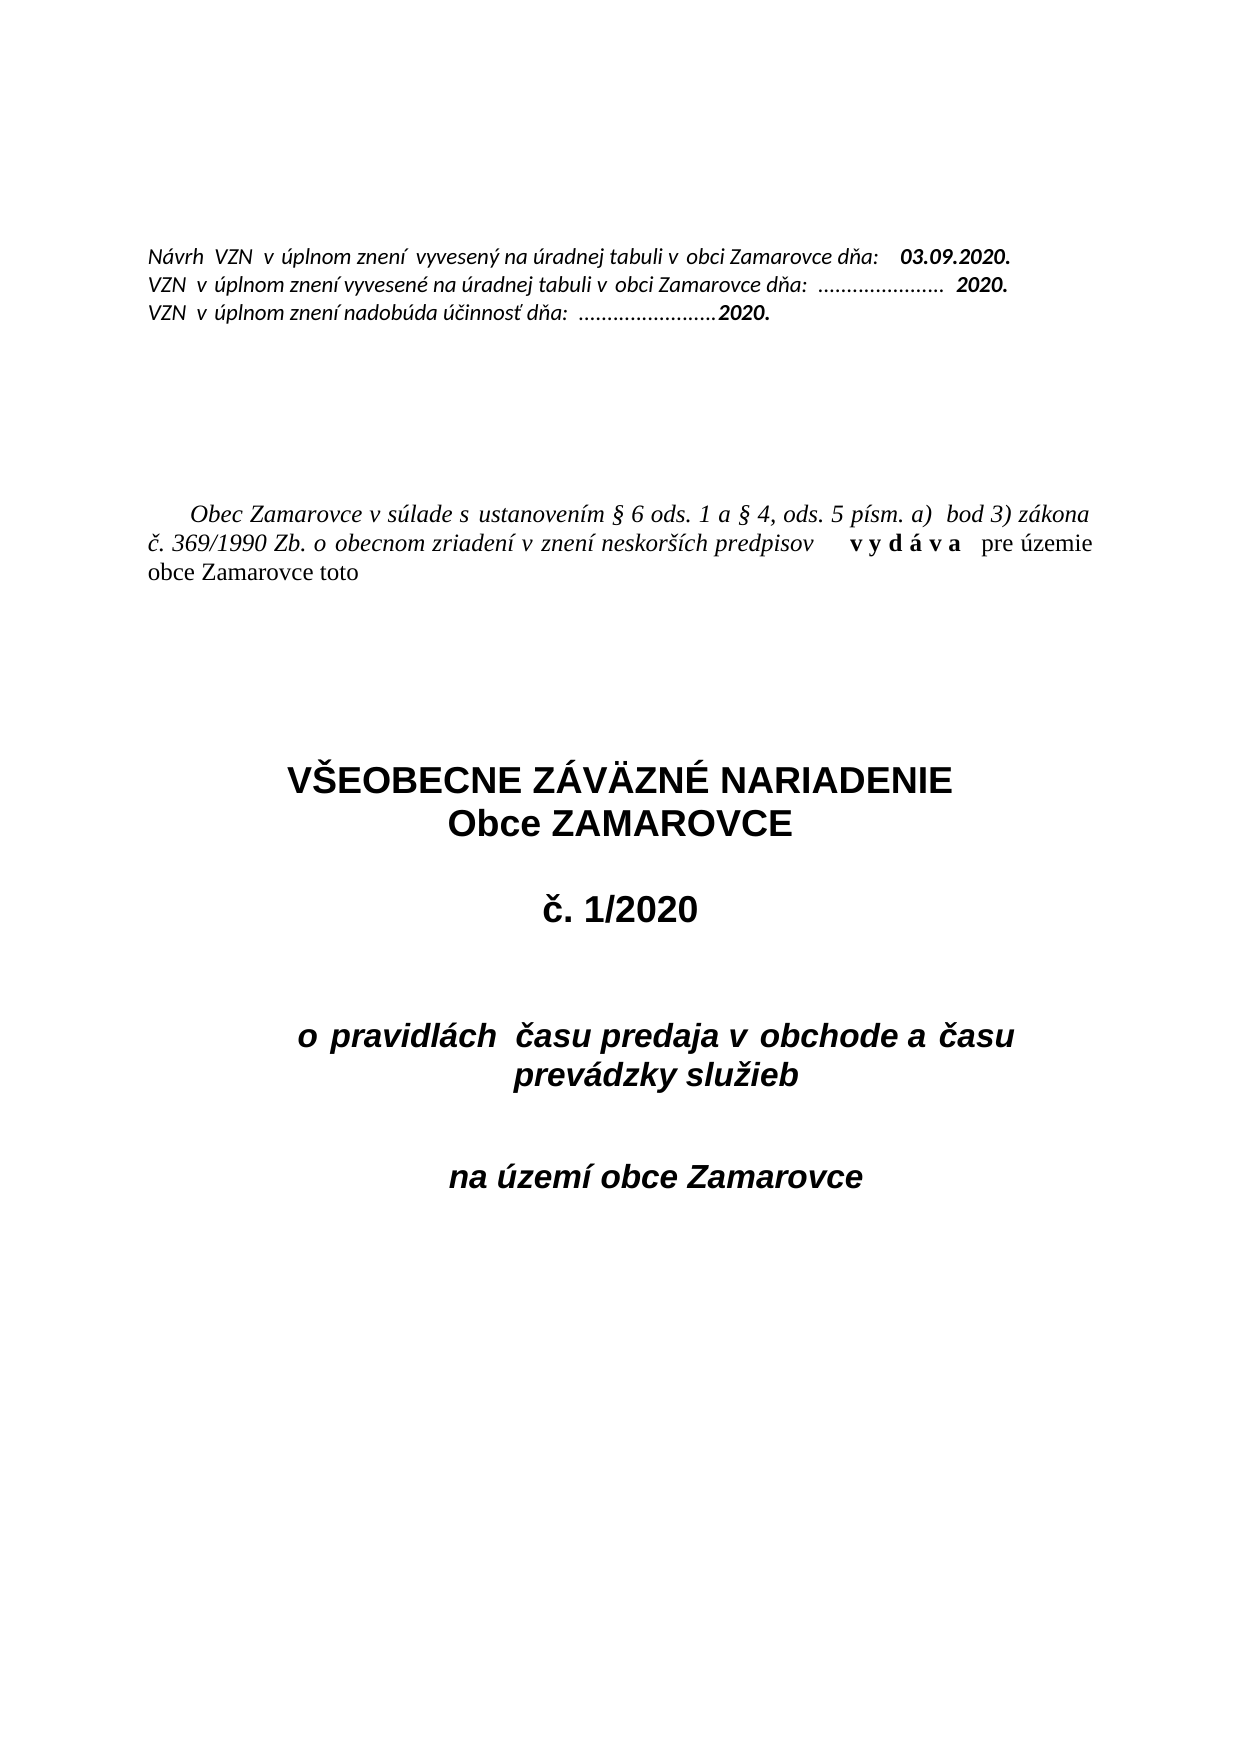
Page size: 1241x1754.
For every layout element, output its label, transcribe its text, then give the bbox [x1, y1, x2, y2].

text VŠEOBECNE ZÁVÄZNÉ NARIADENIE [148, 758, 1093, 801]
text VZN v úplnom znení vyvesené na úradnej tabuli v obci Zamarovce dňa: ...................... 2020. [148, 271, 1093, 298]
text VZN v úplnom znení nadobúda účinnosť dňa: ........................2020. [148, 298, 1093, 327]
text Návrh VZN v úplnom znení vyvesený na úradnej tabuli v obci Zamarovce dňa: 03.09.2020. [148, 242, 1093, 271]
text Obec Zamarovce v súlade s ustanovením § 6 ods. 1 a § 4, ods. 5 písm. a) bod 3) zákona č. 369/1990 Zb. o obecnom zriadení v znení neskorších predpisov v y d á v a pre územie obce Zamarovce toto [148, 499, 1093, 585]
text na území obce Zamarovce [223, 1157, 1093, 1195]
text o pravidlách času predaja v obchode a času prevádzky služieb [223, 1017, 1093, 1093]
text Obce ZAMAROVCE [148, 801, 1093, 844]
text č. 1/2020 [148, 887, 1093, 930]
